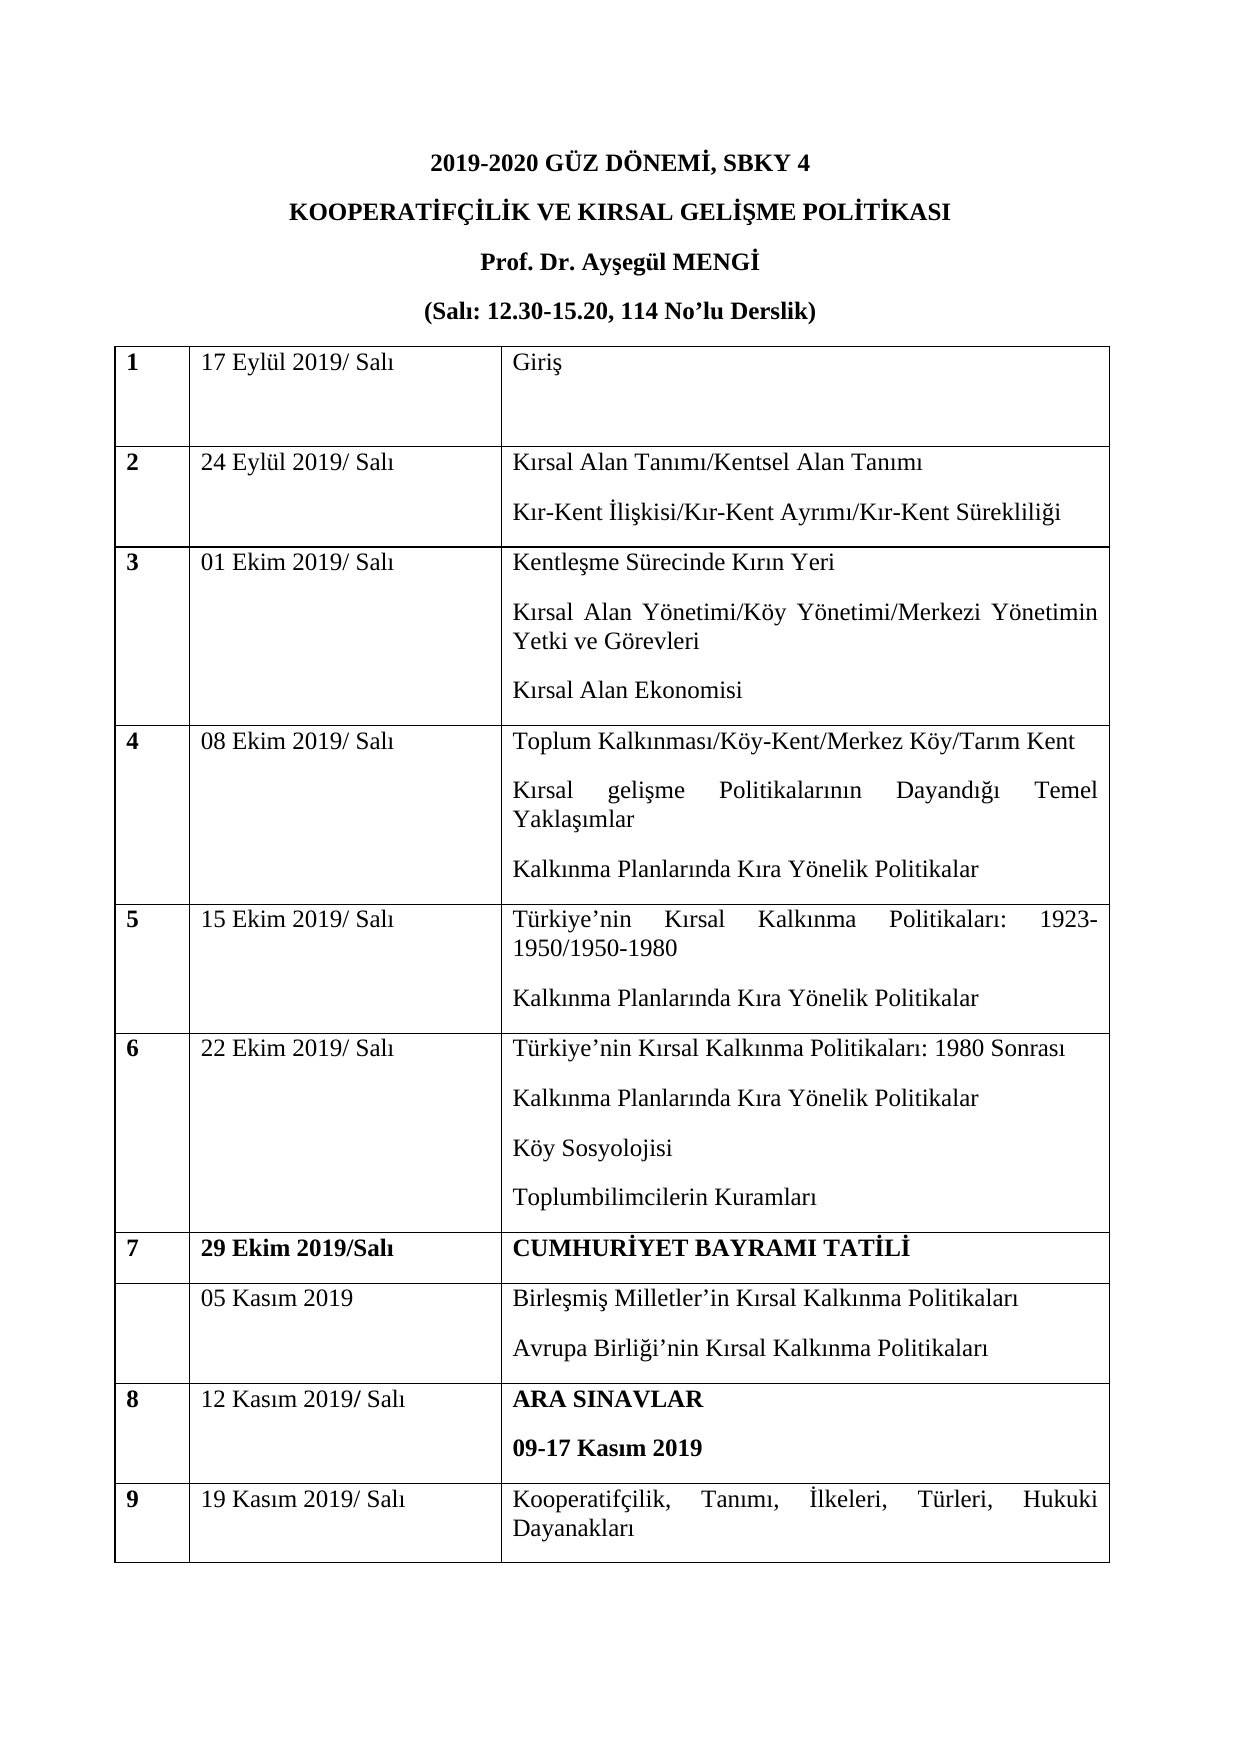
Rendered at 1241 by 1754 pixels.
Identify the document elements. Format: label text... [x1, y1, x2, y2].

table_cell Türkiye’nin Kırsal Kalkınma Politikaları: 1923-1950/1950-1980 Kalkınma Planlarında Kıra Yönelik Politikalar [502, 905, 1109, 1032]
table_header 1 [116, 347, 189, 446]
table_cell 5 [116, 905, 189, 1032]
table_cell 24 Eylül 2019/ Salı [190, 447, 501, 546]
text 2019-2020 GÜZ DÖNEMİ, SBKY 4 [148, 148, 1093, 176]
table_cell 4 [116, 726, 189, 903]
table_cell 8 [116, 1384, 189, 1483]
table_cell 19 Kasım 2019/ Salı [190, 1484, 501, 1562]
table_header Giriş [502, 347, 1109, 446]
table_cell 6 [116, 1034, 189, 1232]
table_cell 29 Ekim 2019/Salı [190, 1233, 501, 1282]
table_cell Türkiye’nin Kırsal Kalkınma Politikaları: 1980 Sonrası Kalkınma Planlarında Kıra Yönelik Politikalar Köy Sosyolojisi Toplumbilimcilerin Kuramları [502, 1034, 1109, 1232]
table_cell Kentleşme Sürecinde Kırın Yeri Kırsal Alan Yönetimi/Köy Yönetimi/Merkezi Yönetimin Yetki ve Görevleri Kırsal Alan Ekonomisi [502, 548, 1109, 725]
text KOOPERATİFÇİLİK VE KIRSAL GELİŞME POLİTİKASI [148, 197, 1093, 226]
table_cell ARA SINAVLAR 09-17 Kasım 2019 [502, 1384, 1109, 1483]
table_cell 05 Kasım 2019 [190, 1284, 501, 1383]
table_cell 9 [116, 1484, 189, 1562]
table_cell Kırsal Alan Tanımı/Kentsel Alan Tanımı Kır-Kent İlişkisi/Kır-Kent Ayrımı/Kır-Kent Sürekliliği [502, 447, 1109, 546]
table_cell 2 [116, 447, 189, 546]
table_cell Birleşmiş Milletler’in Kırsal Kalkınma Politikaları Avrupa Birliği’nin Kırsal Kalkınma Politikaları [502, 1284, 1109, 1383]
table_cell 08 Ekim 2019/ Salı [190, 726, 501, 903]
table_cell CUMHURİYET BAYRAMI TATİLİ [502, 1233, 1109, 1282]
table_cell 3 [116, 548, 189, 725]
table_cell 22 Ekim 2019/ Salı [190, 1034, 501, 1232]
text (Salı: 12.30-15.20, 114 No’lu Derslik) [148, 296, 1093, 325]
table_cell Toplum Kalkınması/Köy-Kent/Merkez Köy/Tarım Kent Kırsal gelişme Politikalarının Dayandığı Temel Yaklaşımlar Kalkınma Planlarında Kıra Yönelik Politikalar [502, 726, 1109, 903]
text Prof. Dr. Ayşegül MENGİ [148, 247, 1093, 276]
table_cell Kooperatifçilik, Tanımı, İlkeleri, Türleri, Hukuki Dayanakları [502, 1484, 1109, 1562]
table_cell 15 Ekim 2019/ Salı [190, 905, 501, 1032]
table_cell 01 Ekim 2019/ Salı [190, 548, 501, 725]
table_cell 7 [116, 1233, 189, 1282]
table_cell [116, 1284, 189, 1383]
table_cell 12 Kasım 2019/ Salı [190, 1384, 501, 1483]
table_header 17 Eylül 2019/ Salı [190, 347, 501, 446]
